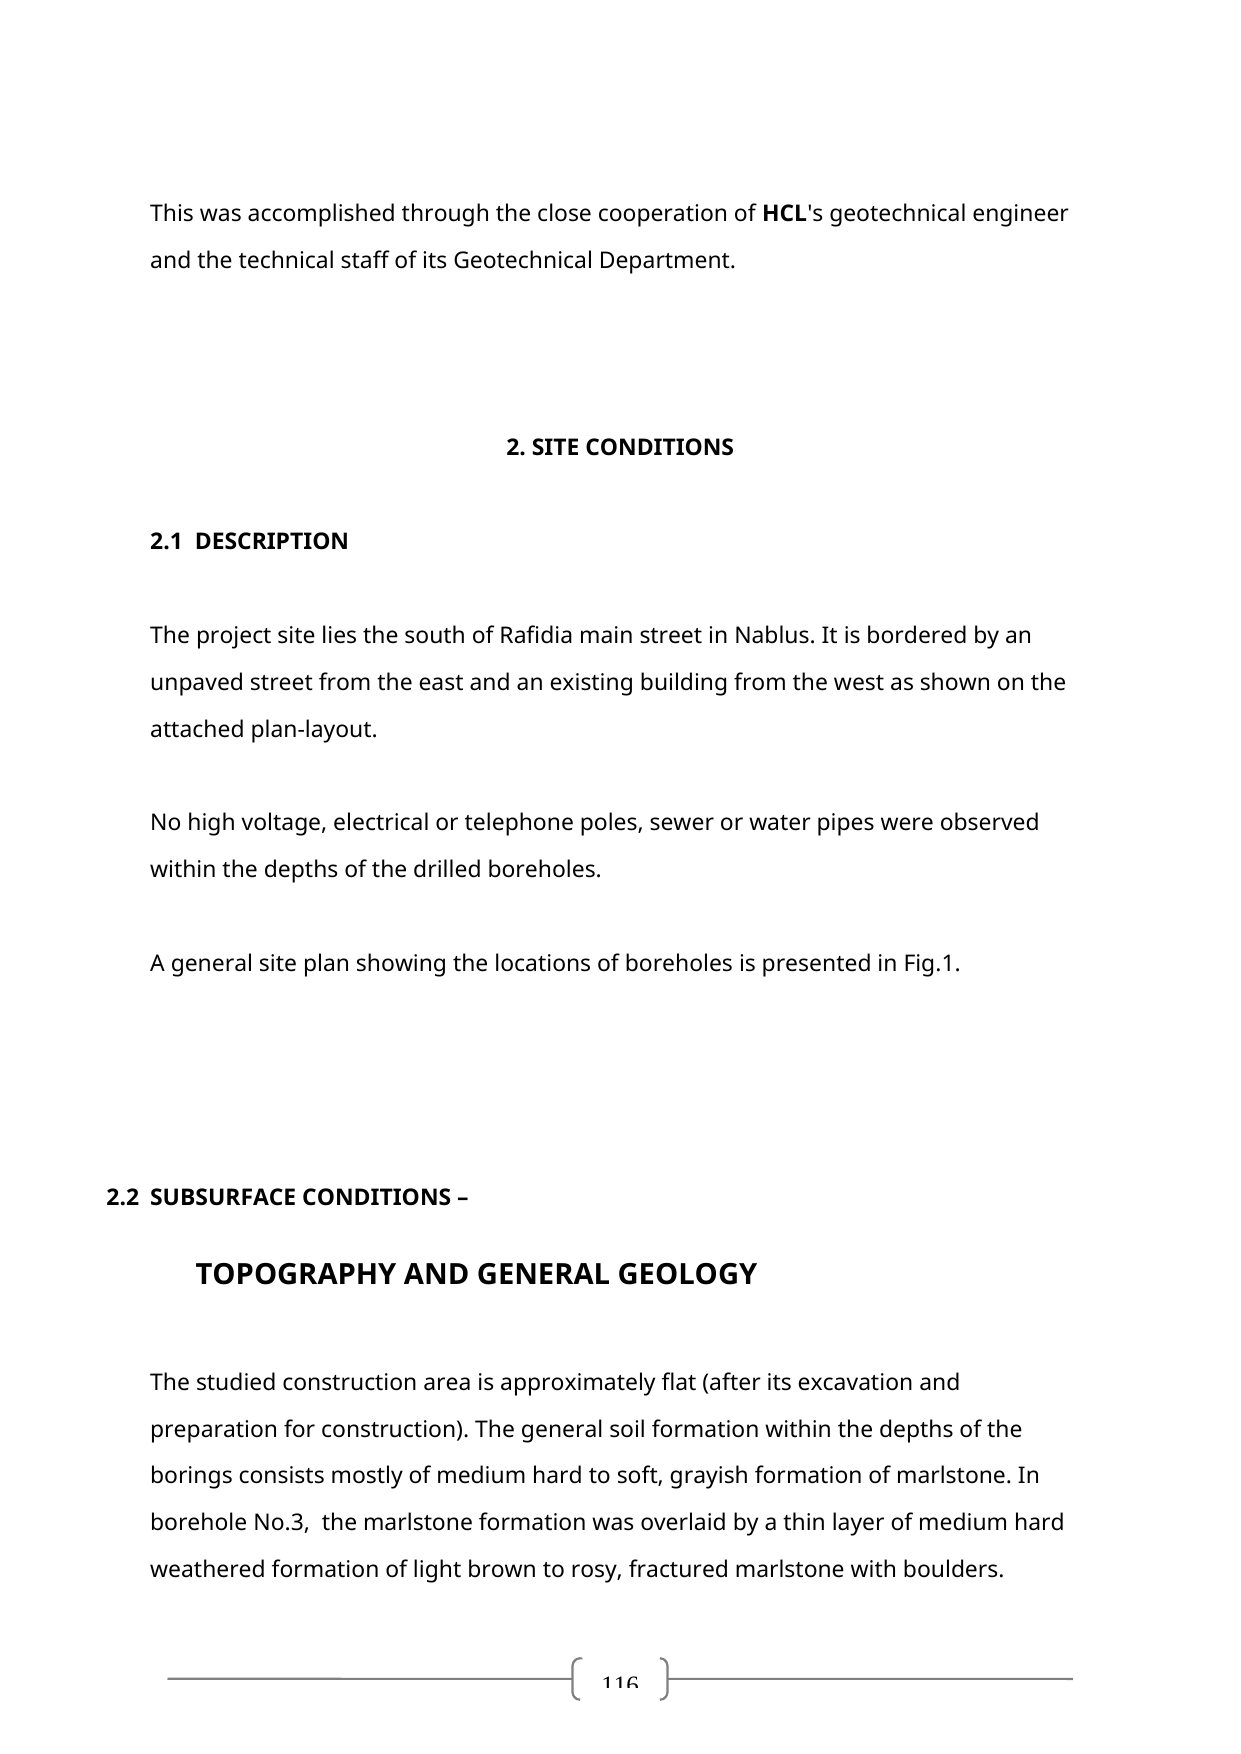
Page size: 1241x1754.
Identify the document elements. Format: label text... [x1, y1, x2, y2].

text The studied construction area is approximately flat (after its excavation and preparation for construction). The general soil formation within the depths of the borings consists mostly of medium hard to soft, grayish formation of marlstone. In borehole No.3, the marlstone formation was overlaid by a thin layer of medium hard weathered formation of light brown to rosy, fractured marlstone with boulders. [150, 1366, 1090, 1584]
text A general site plan showing the locations of boreholes is presented in Fig.1. [150, 947, 1090, 978]
list SUBSURFACE CONDITIONS – [106, 1181, 1090, 1212]
text 2. SITE CONDITIONS [150, 431, 1090, 462]
text The project site lies the south of Rafidia main street in . It is bordered by an unpaved street from the east and an existing building from the west as shown on the attached plan-layout. [150, 619, 1090, 744]
text No high voltage, electrical or telephone poles, sewer or water pipes were observed within the depths of the drilled boreholes. [150, 806, 1090, 884]
subtitle TOPOGRAPHY AND GENERAL GEOLOGY [150, 1253, 1090, 1293]
text This was accomplished through the close cooperation of HCL's geotechnical engineer and the technical staff of its Geotechnical Department. [150, 197, 1090, 275]
text 2.1 DESCRIPTION [150, 525, 1090, 556]
